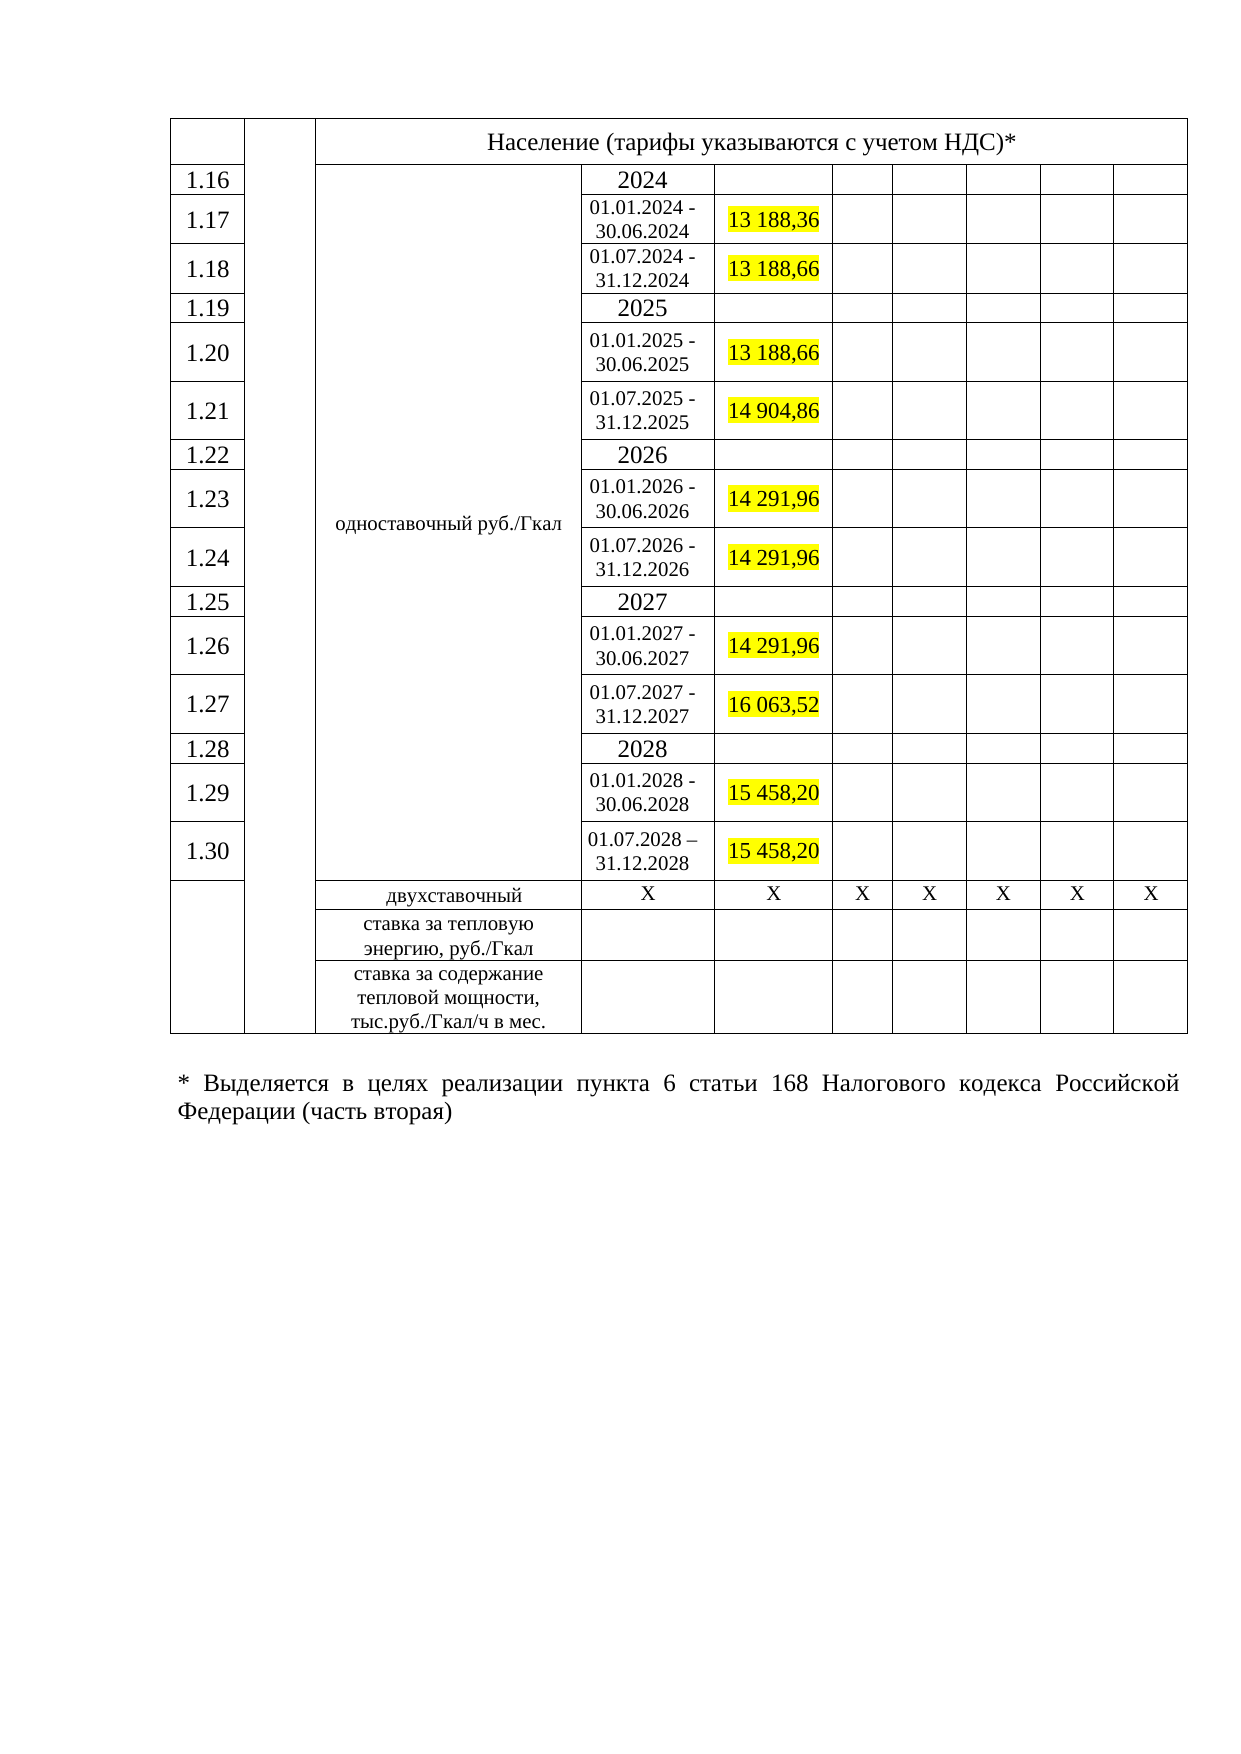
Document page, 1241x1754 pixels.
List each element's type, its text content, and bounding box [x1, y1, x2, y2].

table_cell 1.17 [171, 195, 244, 243]
table_cell [893, 323, 966, 381]
table_cell [1041, 617, 1113, 674]
table_cell [893, 910, 966, 960]
table_cell Х [715, 881, 832, 909]
table_cell 01.01.2024 -30.06.2024 [582, 195, 714, 243]
table_cell [893, 734, 966, 762]
table_cell 14 291,96 [715, 470, 832, 527]
table_cell [967, 323, 1040, 381]
table_cell [967, 910, 1040, 960]
table_cell [893, 294, 966, 322]
table_cell Х [967, 881, 1040, 909]
table_cell 1.23 [171, 470, 244, 527]
table_cell 14 291,96 [715, 528, 832, 586]
table_cell [833, 165, 892, 194]
table_cell 14 291,96 [715, 617, 832, 674]
table_cell 1.25 [171, 587, 244, 616]
table_cell 16 063,52 [715, 675, 832, 733]
table_cell [1041, 323, 1113, 381]
table_cell [715, 961, 832, 1033]
table_cell [967, 675, 1040, 733]
table_cell 1.16 [171, 165, 244, 194]
table_cell [1041, 294, 1113, 322]
table_cell [1041, 195, 1113, 243]
table_cell [582, 910, 714, 960]
table_cell Х [582, 881, 714, 909]
table_cell [967, 244, 1040, 292]
table_cell 01.07.2027 - 31.12.2027 [582, 675, 714, 733]
table_cell 1.24 [171, 528, 244, 586]
table_cell [1114, 195, 1187, 243]
table_cell [715, 910, 832, 960]
table_cell [1114, 244, 1187, 292]
table_cell 01.07.2025 - 31.12.2025 [582, 382, 714, 439]
table_cell 01.07.2028 – 31.12.2028 [582, 822, 714, 879]
table_cell [893, 617, 966, 674]
table_cell 1.29 [171, 764, 244, 821]
text * Выделяется в целях реализации пункта 6 статьи 168 Налогового кодекса Российской Федерации (часть вторая) [177, 1068, 1181, 1125]
table_cell [893, 195, 966, 243]
table_cell [833, 528, 892, 586]
table_cell [1114, 617, 1187, 674]
table_cell 2026 [582, 440, 714, 469]
table_cell двухставочный [316, 881, 581, 909]
table_cell [1114, 587, 1187, 616]
table_cell 01.01.2027 -30.06.2027 [582, 617, 714, 674]
table_cell 15 458,20 [715, 764, 832, 821]
table_cell 01.01.2025 -30.06.2025 [582, 323, 714, 381]
table_cell 01.07.2024 - 31.12.2024 [582, 244, 714, 292]
table_cell [1114, 734, 1187, 762]
table_cell [833, 675, 892, 733]
table_cell Х [833, 881, 892, 909]
table_cell [967, 528, 1040, 586]
table_cell [582, 961, 714, 1033]
table_cell [967, 961, 1040, 1033]
table_cell 1.26 [171, 617, 244, 674]
table_cell ставка за содержание тепловой мощности, тыс.руб./Гкал/ч в мес. [316, 961, 581, 1033]
table_cell 15 458,20 [715, 822, 832, 879]
table_cell [893, 587, 966, 616]
table_cell [967, 440, 1040, 469]
table_cell [893, 382, 966, 439]
table_cell [1114, 675, 1187, 733]
table_cell 1.28 [171, 734, 244, 762]
table_cell [893, 961, 966, 1033]
table_cell [893, 440, 966, 469]
table_cell [715, 734, 832, 762]
table_cell [893, 528, 966, 586]
table_cell [833, 440, 892, 469]
table_cell Х [1041, 881, 1113, 909]
table_cell [1041, 764, 1113, 821]
table_cell 01.07.2026 - 31.12.2026 [582, 528, 714, 586]
table_cell [967, 764, 1040, 821]
table_cell 01.01.2028 -30.06.2028 [582, 764, 714, 821]
table_cell [1114, 294, 1187, 322]
table_cell [967, 195, 1040, 243]
table_cell [715, 440, 832, 469]
table_cell 2024 [582, 165, 714, 194]
table_cell [967, 165, 1040, 194]
table_cell [833, 244, 892, 292]
table_cell [893, 165, 966, 194]
table_cell 13 188,36 [715, 195, 832, 243]
table_cell [893, 764, 966, 821]
table_cell Население (тарифы указываются с учетом НДС)* [316, 119, 1187, 164]
table_cell 1.22 [171, 440, 244, 469]
table_cell 01.01.2026 -30.06.2026 [582, 470, 714, 527]
table_cell [833, 382, 892, 439]
table_cell [1041, 734, 1113, 762]
table_cell [1041, 528, 1113, 586]
table_cell 1.27 [171, 675, 244, 733]
table_cell 1.19 [171, 294, 244, 322]
table_cell 2027 [582, 587, 714, 616]
table_cell [967, 617, 1040, 674]
table_cell 1.21 [171, 382, 244, 439]
table_cell [1114, 470, 1187, 527]
table_cell [1041, 910, 1113, 960]
table_cell [1114, 910, 1187, 960]
table_cell [1041, 165, 1113, 194]
table_cell [1114, 764, 1187, 821]
table_cell [893, 822, 966, 879]
table_cell [1041, 440, 1113, 469]
table_cell Х [1114, 881, 1187, 909]
table_cell [715, 587, 832, 616]
table_cell [833, 617, 892, 674]
table_cell 1.30 [171, 822, 244, 879]
table_cell 1.18 [171, 244, 244, 292]
table_cell [967, 822, 1040, 879]
table_cell [1041, 244, 1113, 292]
table_cell [1114, 323, 1187, 381]
table_cell [967, 470, 1040, 527]
table_cell 13 188,66 [715, 323, 832, 381]
table_cell [1114, 165, 1187, 194]
table_cell одноставочный руб./Гкал [316, 165, 581, 879]
table_cell [833, 910, 892, 960]
table_cell ставка за тепловую энергию, руб./Гкал [316, 910, 581, 960]
table_cell [715, 165, 832, 194]
table_cell [1114, 961, 1187, 1033]
table_cell 1.20 [171, 323, 244, 381]
table_cell 2028 [582, 734, 714, 762]
table_cell [967, 382, 1040, 439]
table_cell [833, 323, 892, 381]
table_cell [1041, 822, 1113, 879]
table_cell [171, 881, 244, 1033]
table_cell 14 904,86 [715, 382, 832, 439]
table_cell [1041, 382, 1113, 439]
table_cell [833, 470, 892, 527]
table_cell [967, 734, 1040, 762]
table_cell [1114, 528, 1187, 586]
table_cell [1041, 470, 1113, 527]
table_cell 2025 [582, 294, 714, 322]
table_cell [833, 822, 892, 879]
table_cell [1041, 587, 1113, 616]
table_cell [967, 587, 1040, 616]
table_cell 13 188,66 [715, 244, 832, 292]
table_cell [833, 961, 892, 1033]
table_cell [1041, 675, 1113, 733]
table_cell [893, 470, 966, 527]
table_cell [1041, 961, 1113, 1033]
table_cell [1114, 440, 1187, 469]
table_cell [715, 294, 832, 322]
table_cell [833, 764, 892, 821]
table_cell [1114, 822, 1187, 879]
table_cell [967, 294, 1040, 322]
table_cell [833, 294, 892, 322]
table_cell [171, 119, 244, 164]
table_cell [1114, 382, 1187, 439]
table_cell [833, 734, 892, 762]
table_cell Х [893, 881, 966, 909]
table_cell [893, 675, 966, 733]
table_cell [893, 244, 966, 292]
table_cell [833, 587, 892, 616]
table_cell [833, 195, 892, 243]
